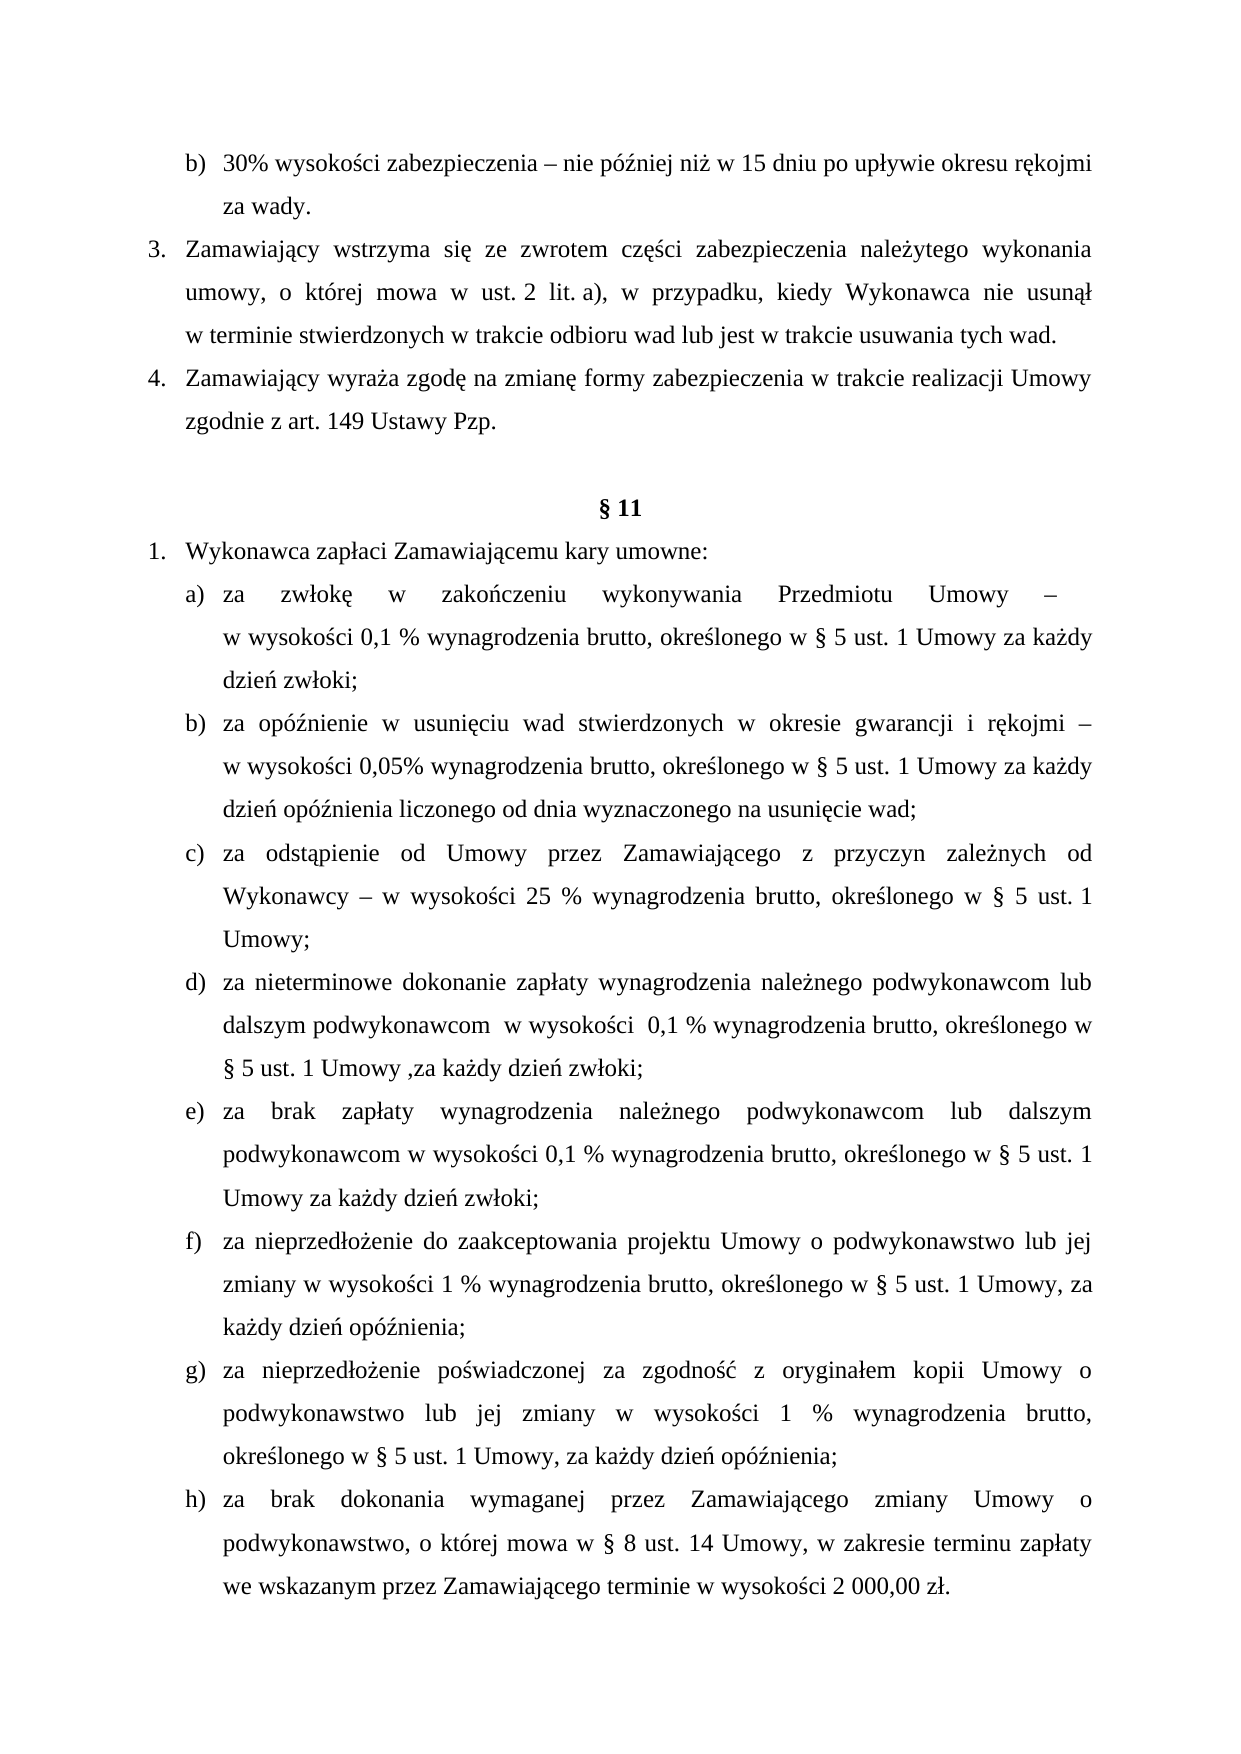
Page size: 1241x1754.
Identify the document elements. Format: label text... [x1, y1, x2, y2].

list za nieprzedłożenie do zaakceptowania projektu Umowy o podwykonawstwo lub jej zmiany w wysokości 1 % wynagrodzenia brutto, określonego w § 5 ust. 1 Umowy, za każdy dzień opóźnienia; [185, 1226, 1093, 1341]
list za nieterminowe dokonanie zapłaty wynagrodzenia należnego podwykonawcom lub dalszym podwykonawcom w wysokości 0,1 % wynagrodzenia brutto, określonego w § 5 ust. 1 Umowy ,za każdy dzień zwłoki; [185, 967, 1093, 1082]
list Zamawiający wstrzyma się ze zwrotem części zabezpieczenia należytego wykonania umowy, o której mowa w ust. 2 lit. a), w przypadku, kiedy Wykonawca nie usunął w terminie stwierdzonych w trakcie odbioru wad lub jest w trakcie usuwania tych wad. [148, 234, 1093, 349]
list za nieprzedłożenie poświadczonej za zgodność z oryginałem kopii Umowy o podwykonawstwo lub jej zmiany w wysokości 1 % wynagrodzenia brutto, określonego w § 5 ust. 1 Umowy, za każdy dzień opóźnienia; [185, 1355, 1093, 1470]
list za brak dokonania wymaganej przez Zamawiającego zmiany Umowy o podwykonawstwo, o której mowa w § 8 ust. 14 Umowy, w zakresie terminu zapłaty we wskazanym przez Zamawiającego terminie w wysokości 2 000,00 zł. [185, 1484, 1093, 1599]
list Zamawiający wyraża zgodę na zmianę formy zabezpieczenia w trakcie realizacji Umowy zgodnie z art. 149 Ustawy Pzp. [148, 363, 1093, 435]
text § 11 [148, 493, 1093, 521]
list 30% wysokości zabezpieczenia – nie później niż w 15 dniu po upływie okresu rękojmi za wady. [185, 148, 1093, 219]
list za zwłokę w zakończeniu wykonywania Przedmiotu Umowy – w wysokości 0,1 % wynagrodzenia brutto, określonego w § 5 ust. 1 Umowy za każdy dzień zwłoki; [185, 579, 1093, 694]
list za opóźnienie w usunięciu wad stwierdzonych w okresie gwarancji i rękojmi – w wysokości 0,05% wynagrodzenia brutto, określonego w § 5 ust. 1 Umowy za każdy dzień opóźnienia liczonego od dnia wyznaczonego na usunięcie wad; [185, 708, 1093, 823]
list Wykonawca zapłaci Zamawiającemu kary umowne: [148, 536, 1093, 564]
list za odstąpienie od Umowy przez Zamawiającego z przyczyn zależnych od Wykonawcy – w wysokości 25 % wynagrodzenia brutto, określonego w § 5 ust. 1 Umowy; [185, 838, 1093, 953]
list za brak zapłaty wynagrodzenia należnego podwykonawcom lub dalszym podwykonawcom w wysokości 0,1 % wynagrodzenia brutto, określonego w § 5 ust. 1 Umowy za każdy dzień zwłoki; [185, 1096, 1093, 1211]
